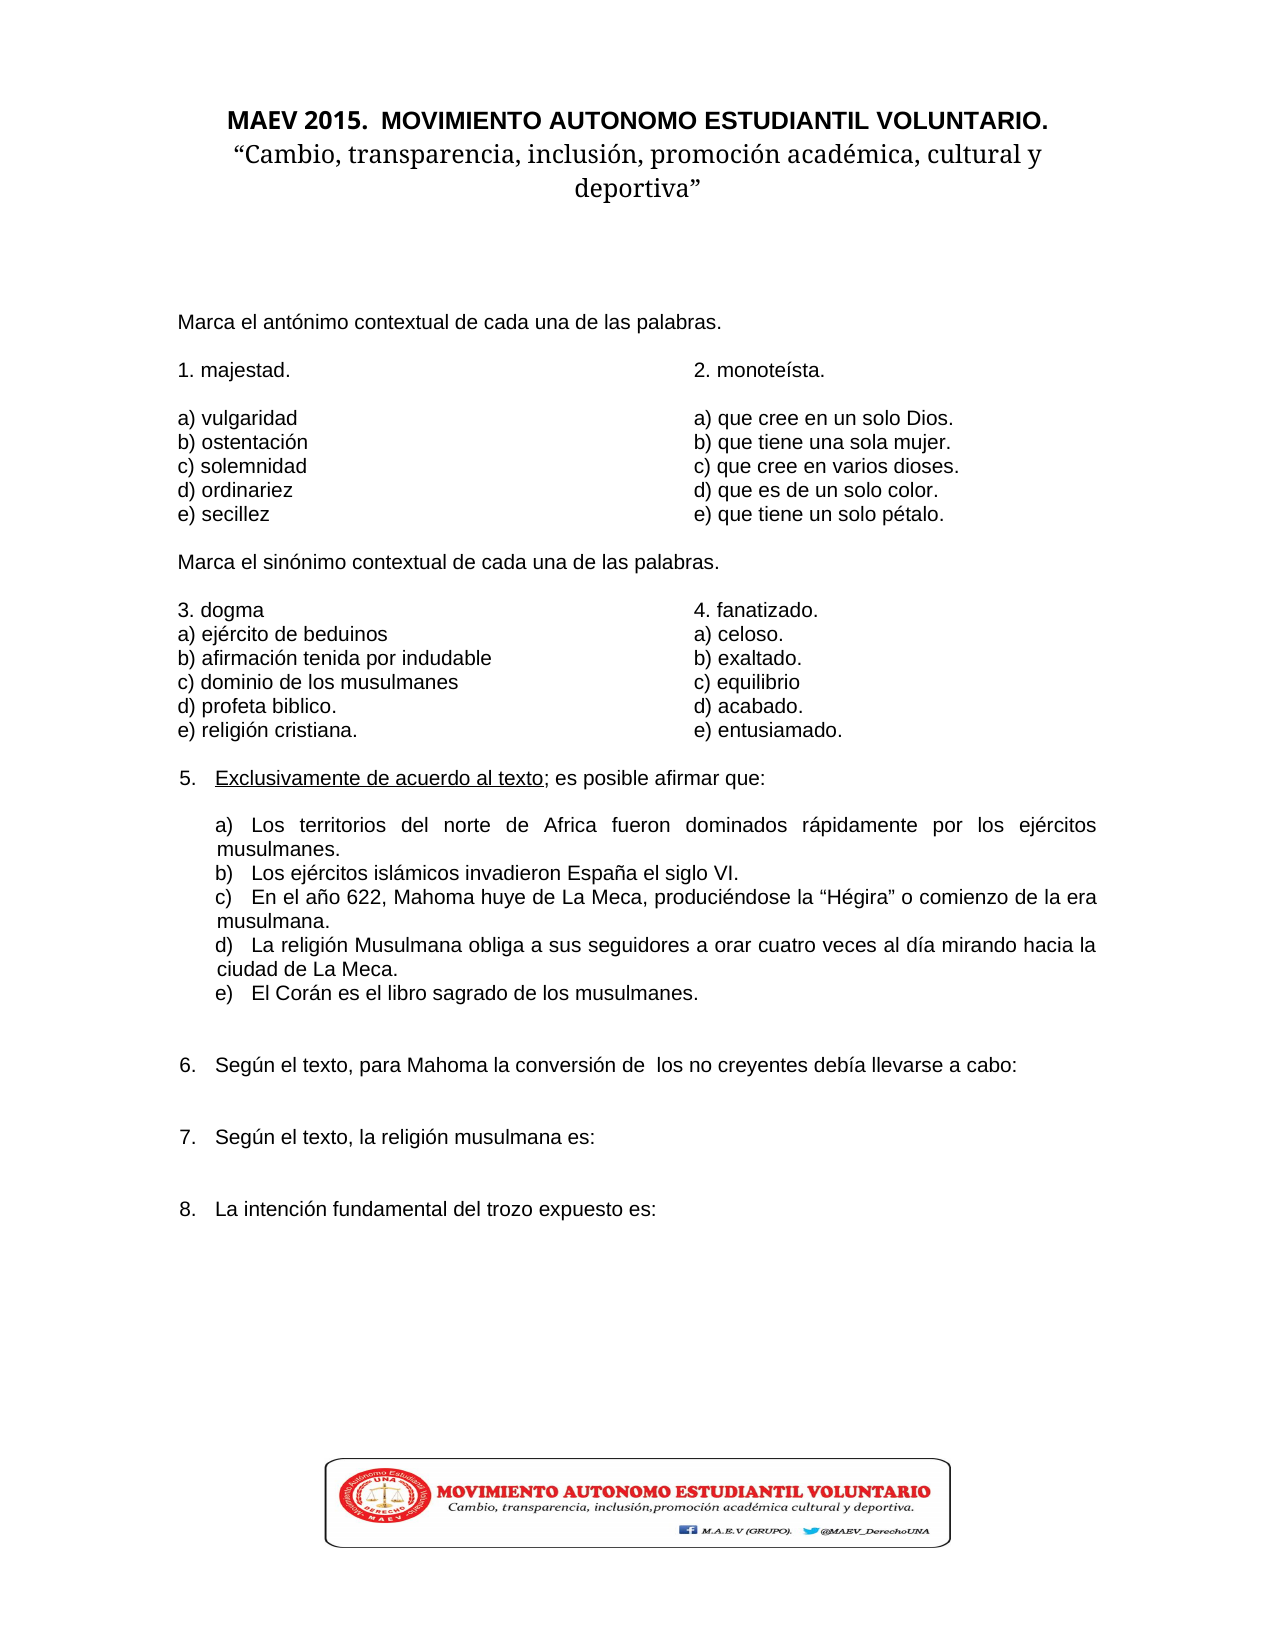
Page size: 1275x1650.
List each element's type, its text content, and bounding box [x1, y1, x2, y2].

text d) profeta biblico. d) acabado. [177, 693, 1098, 717]
text a) ejército de beduinos a) celoso. [177, 622, 1098, 646]
text e) religión cristiana. e) entusiamado. [177, 717, 1098, 741]
picture [324, 1458, 951, 1548]
text 1. majestad. 2. monoteísta. [177, 358, 1098, 382]
list Los territorios del norte de Africa fueron dominados rápidamente por los ejércitos musulmanes. [215, 813, 1098, 861]
text b) afirmación tenida por indudable b) exaltado. [177, 646, 1098, 669]
text a) vulgaridad a) que cree en un solo Dios. [177, 406, 1098, 430]
text 3. dogma 4. fanatizado. [177, 598, 1098, 622]
text e) secillez e) que tiene un solo pétalo. [177, 502, 1098, 526]
text b) ostentación b) que tiene una sola mujer. [177, 430, 1098, 454]
text c) dominio de los musulmanes c) equilibrio [177, 669, 1098, 693]
list Según el texto, la religión musulmana es: [179, 1125, 1098, 1149]
text Marca el antónimo contextual de cada una de las palabras. [177, 310, 1098, 334]
list Según el texto, para Mahoma la conversión de los no creyentes debía llevarse a cabo: [179, 1053, 1098, 1077]
list El Corán es el libro sagrado de los musulmanes. [215, 981, 1098, 1005]
text d) ordinariez d) que es de un solo color. [177, 478, 1098, 502]
list Los ejércitos islámicos invadieron España el siglo VI. [215, 861, 1098, 885]
list La religión Musulmana obliga a sus seguidores a orar cuatro veces al día mirando hacia la ciudad de [215, 933, 1098, 981]
list La intención fundamental del trozo expuesto es: [179, 1197, 1098, 1221]
text Marca el sinónimo contextual de cada una de las palabras. [177, 550, 1098, 574]
list En el año 622, Mahoma huye de , produciéndose la “Hégira” o comienzo de la era musulmana. [215, 885, 1098, 933]
text c) solemnidad c) que cree en varios dioses. [177, 454, 1098, 478]
list Exclusivamente de acuerdo al texto; es posible afirmar que: [179, 765, 1098, 789]
